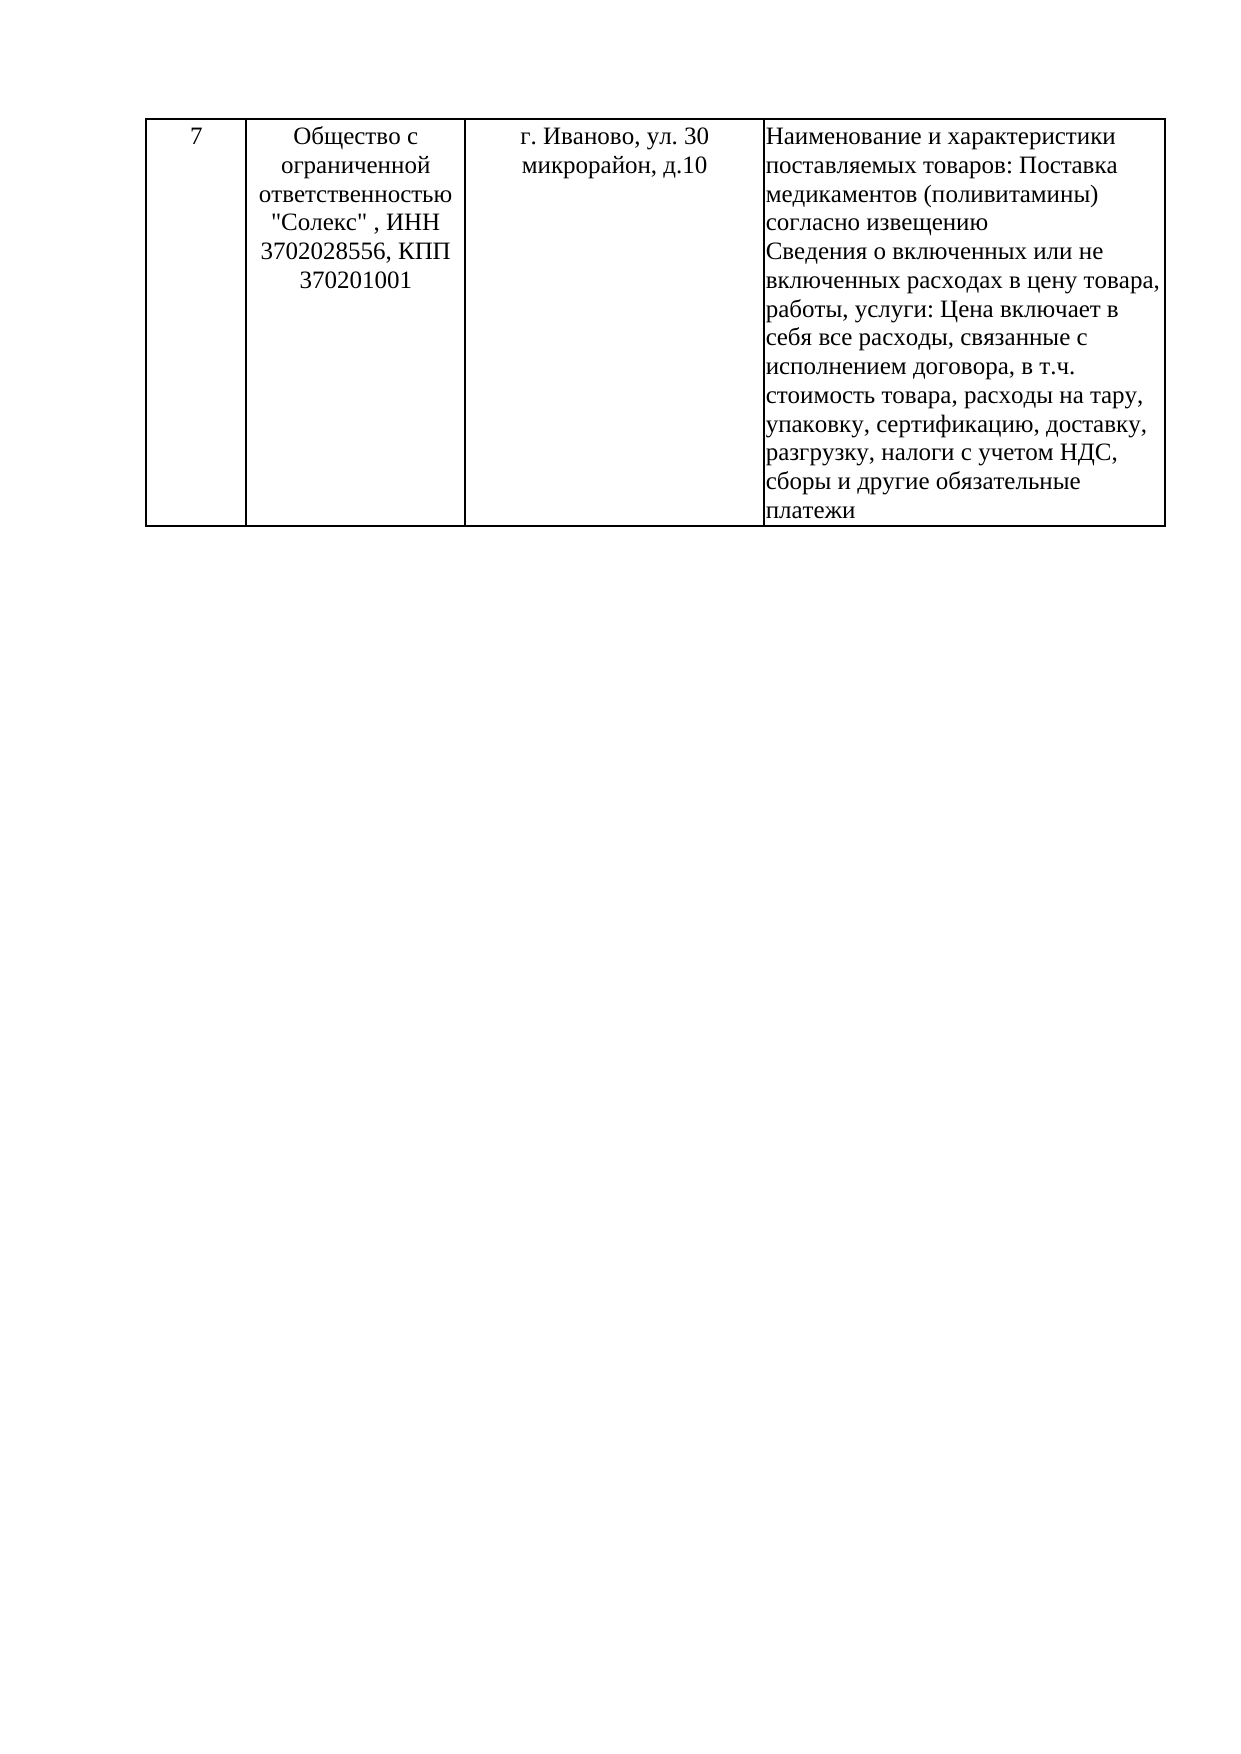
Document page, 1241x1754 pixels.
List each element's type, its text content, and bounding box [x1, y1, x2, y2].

table_cell Общество с ограниченной ответственностью "Солекс" , ИНН 3702028556, КПП 370201001 [247, 120, 464, 525]
table_cell Наименование и характеристики поставляемых товаров: Поставка медикаментов (поливитамины) согласно извещению Сведения о включенных или не включенных расходах в цену товара, работы, услуги: Цена включает в себя все расходы, связанные с исполнением договора, в т.ч. стоимость товара, расходы на тару, упаковку, сертификацию, доставку, разгрузку, налоги с учетом НДС, сборы и другие обязательные платежи [765, 120, 1164, 525]
table_cell 7 [147, 120, 245, 525]
table_cell г. Иваново, ул. 30 микрорайон, д.10 [466, 120, 763, 525]
